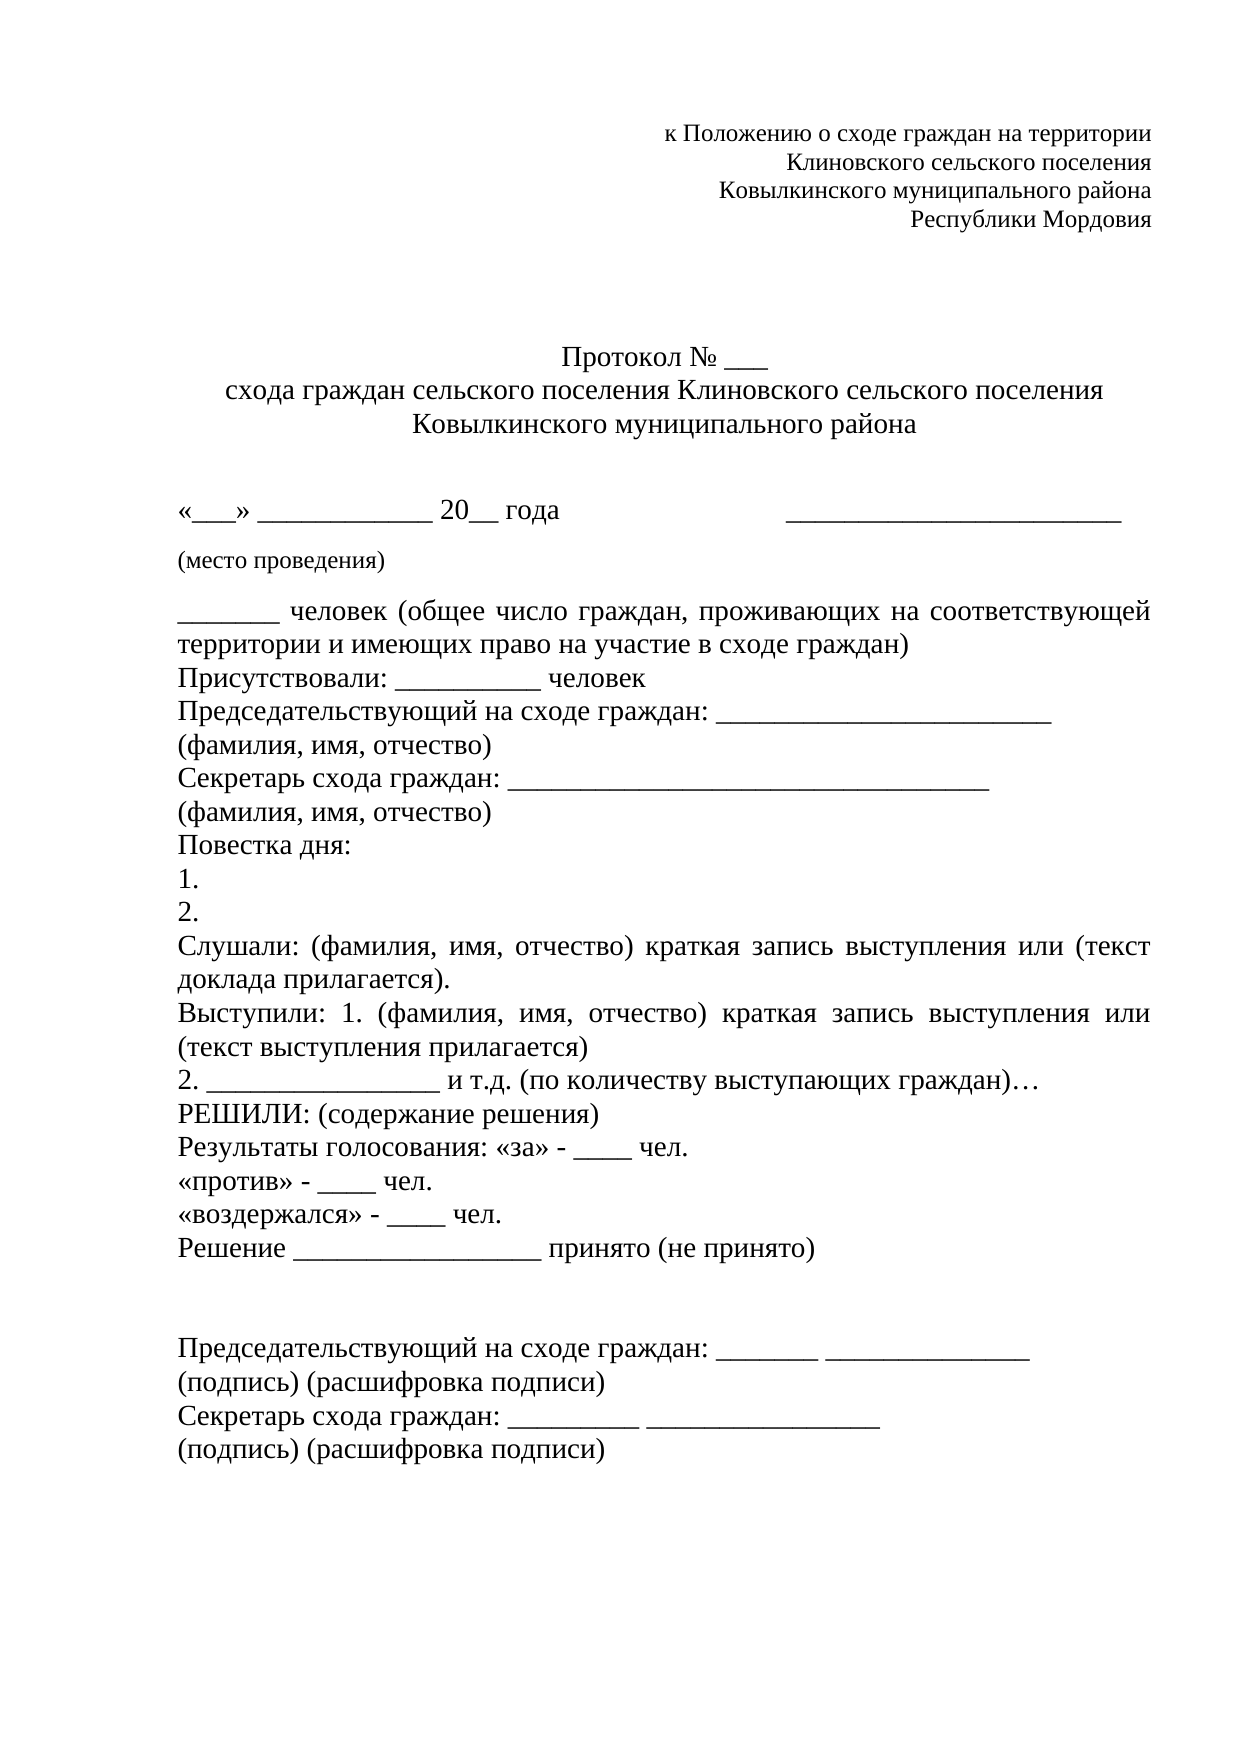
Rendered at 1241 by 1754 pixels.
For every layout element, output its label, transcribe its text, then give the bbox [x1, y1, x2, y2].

text Слушали: (фамилия, имя, отчество) краткая запись выступления или (текст доклада прилагается). [177, 928, 1152, 995]
text 2. ________________ и т.д. (по количеству выступающих граждан)… [177, 1062, 1152, 1096]
text Присутствовали: __________ человек [177, 660, 1152, 693]
text (фамилия, имя, отчество) [177, 794, 1152, 827]
text схода граждан сельского поселения Клиновского сельского поселения [177, 372, 1152, 406]
text Председательствующий на сходе граждан: _______________________ [177, 693, 1152, 727]
text «против» - ____ чел. [177, 1163, 1152, 1196]
text «___» ____________ 20__ года _______________________ [177, 492, 1152, 526]
text «воздержался» - ____ чел. [177, 1196, 1152, 1230]
text Республики Мордовия [177, 204, 1152, 233]
text Ковылкинского муниципального района [177, 406, 1152, 439]
text к Положению о сходе граждан на территории [177, 118, 1152, 147]
text Повестка дня: [177, 827, 1152, 861]
text Председательствующий на сходе граждан: _______ ______________ [177, 1331, 1152, 1364]
text Секретарь схода граждан: _________________________________ [177, 760, 1152, 794]
text Результаты голосования: «за» - ____ чел. [177, 1129, 1152, 1163]
text 1. [177, 861, 1152, 894]
text _______ человек (общее число граждан, проживающих на соответствующей территории и имеющих право на участие в сходе граждан) [177, 593, 1152, 660]
text 2. [177, 894, 1152, 928]
text (подпись) (расшифровка подписи) [177, 1431, 1152, 1465]
text Выступили: 1. (фамилия, имя, отчество) краткая запись выступления или (текст выступления прилагается) [177, 995, 1152, 1062]
text Секретарь схода граждан: _________ ________________ [177, 1398, 1152, 1431]
text Решение _________________ принято (не принято) [177, 1230, 1152, 1263]
text РЕШИЛИ: (содержание решения) [177, 1096, 1152, 1129]
text (место проведения) [177, 545, 1152, 574]
text Ковылкинского муниципального района [177, 176, 1152, 204]
text Клиновского сельского поселения [177, 147, 1152, 176]
text (фамилия, имя, отчество) [177, 727, 1152, 760]
text Протокол № ___ [177, 339, 1152, 372]
text (подпись) (расшифровка подписи) [177, 1364, 1152, 1398]
